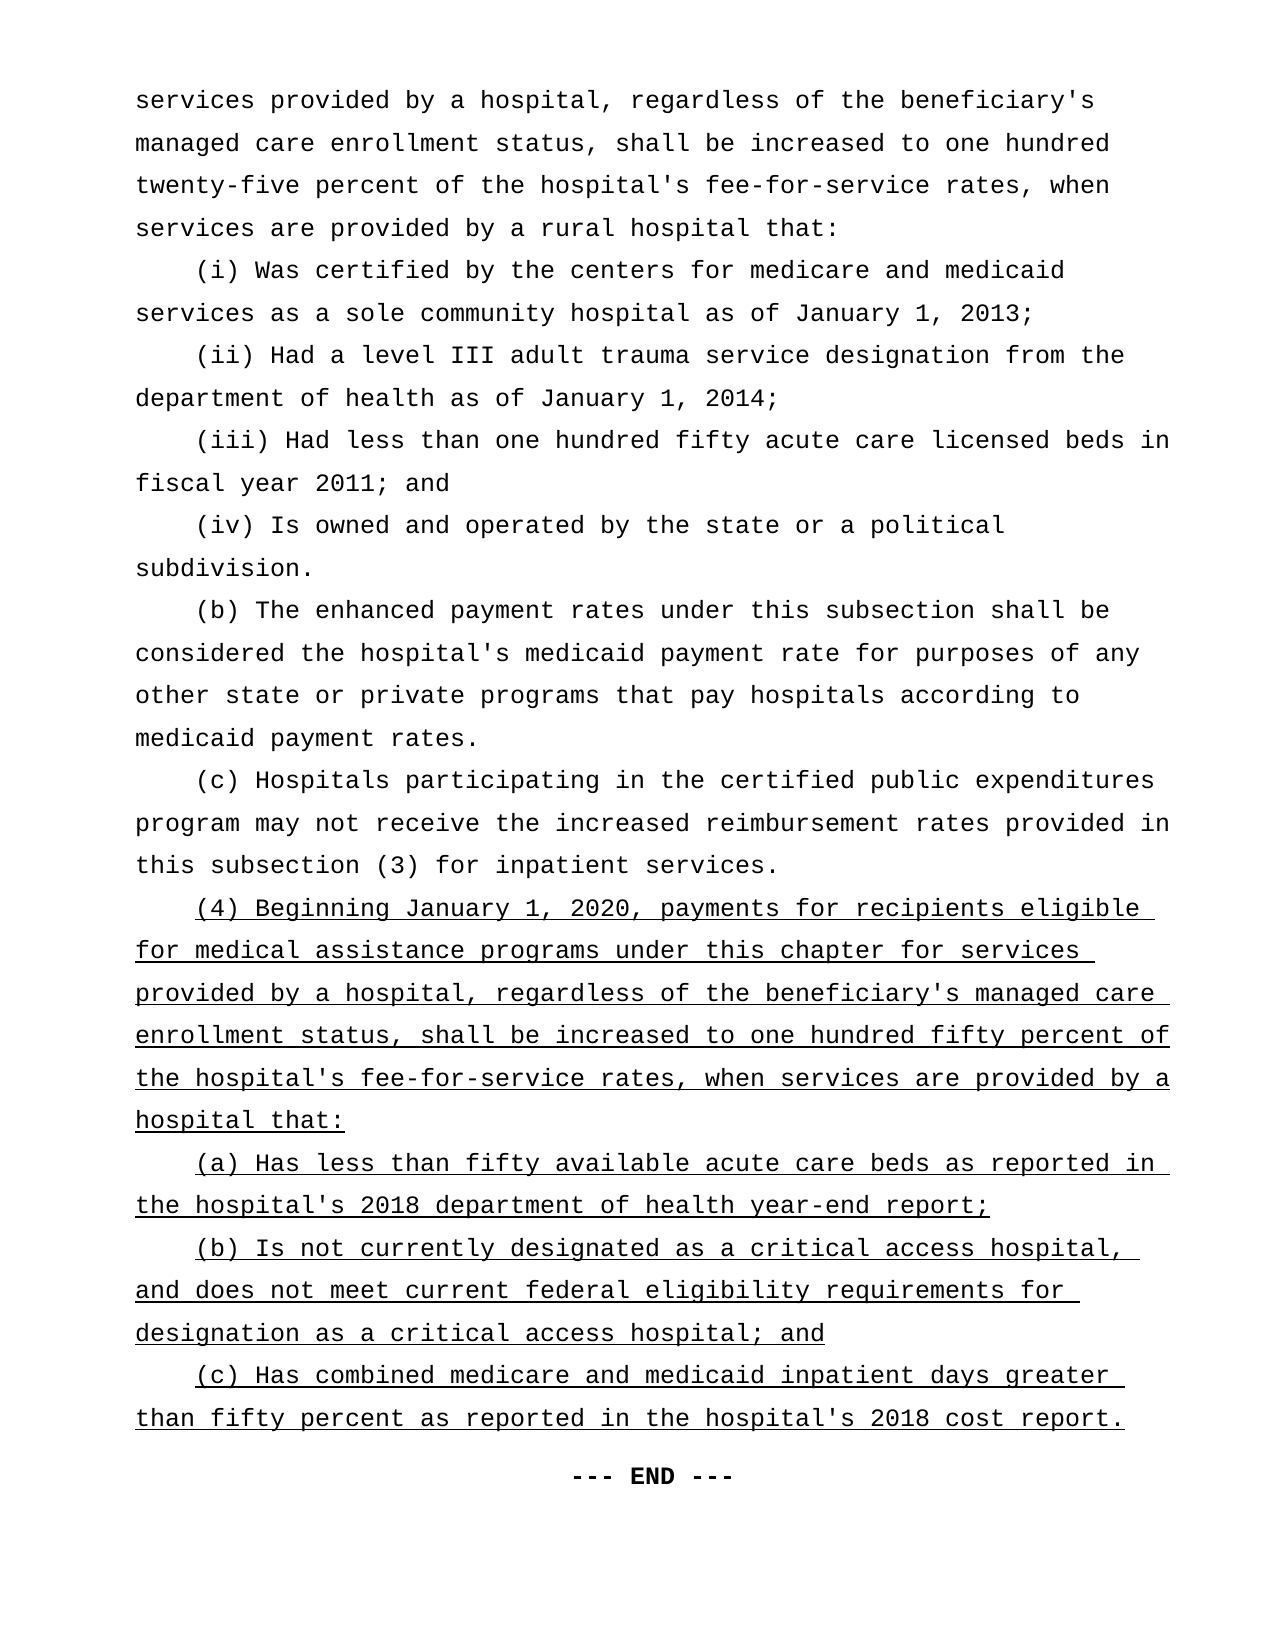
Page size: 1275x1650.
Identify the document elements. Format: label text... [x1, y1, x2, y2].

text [135, 75, 1170, 245]
text (ii) Had a level III adult trauma service designation from the department of health as of January 1, 2014; [135, 330, 1170, 415]
text (c) Hospitals participating in the certified public expenditures program may not receive the increased reimbursement rates provided in this subsection (3) for inpatient services. [135, 755, 1170, 882]
text (i) Was certified by the centers for medicare and medicaid services as a sole community hospital as of January 1, 2013; [135, 245, 1170, 330]
text (b) The enhanced payment rates under this subsection shall be considered the hospital's medicaid payment rate for purposes of any other state or private programs that pay hospitals according to medicaid payment rates. [135, 585, 1170, 755]
text (4) Beginning January 1, 2020, payments for recipients eligible for medical assistance programs under this chapter for services provided by a hospital, regardless of the beneficiary's managed care enrollment status, shall be increased to one hundred fifty percent of the hospital's fee-for-service rates, when services are provided by a hospital that: [135, 882, 1170, 1004]
text (a) Has less than fifty available acute care beds as reported in the hospital's 2018 department of health year-end report; [135, 1137, 1170, 1222]
text --- END --- [135, 1463, 1170, 1492]
text (iv) Is owned and operated by the state or a political subdivision. [135, 500, 1170, 585]
text (4) Beginning January 1, 2020, payments for recipients eligible for medical assistance programs under this chapter for services provided by a hospital, regardless of the beneficiary's managed care enrollment status, shall be increased to one hundred fifty percent of the hospital's fee-for-service rates, when services are provided by a hospital that: [135, 1090, 1170, 1137]
text (c) Has combined medicare and medicaid inpatient days greater than fifty percent as reported in the hospital's 2018 cost report. [135, 1350, 1170, 1435]
text (4) Beginning January 1, 2020, payments for recipients eligible for medical assistance programs under this chapter for services provided by a hospital, regardless of the beneficiary's managed care enrollment status, shall be increased to one hundred fifty percent of the hospital's fee-for-service rates, when services are provided by a hospital that: [135, 1005, 1170, 1046]
text (4) Beginning January 1, 2020, payments for recipients eligible for medical assistance programs under this chapter for services provided by a hospital, regardless of the beneficiary's managed care enrollment status, shall be increased to one hundred fifty percent of the hospital's fee-for-service rates, when services are provided by a hospital that: [135, 1048, 1170, 1089]
text (b) Is not currently designated as a critical access hospital, and does not meet current federal eligibility requirements for designation as a critical access hospital; and [135, 1222, 1170, 1350]
text (iii) Had less than one hundred fifty acute care licensed beds in fiscal year 2011; and [135, 415, 1170, 500]
